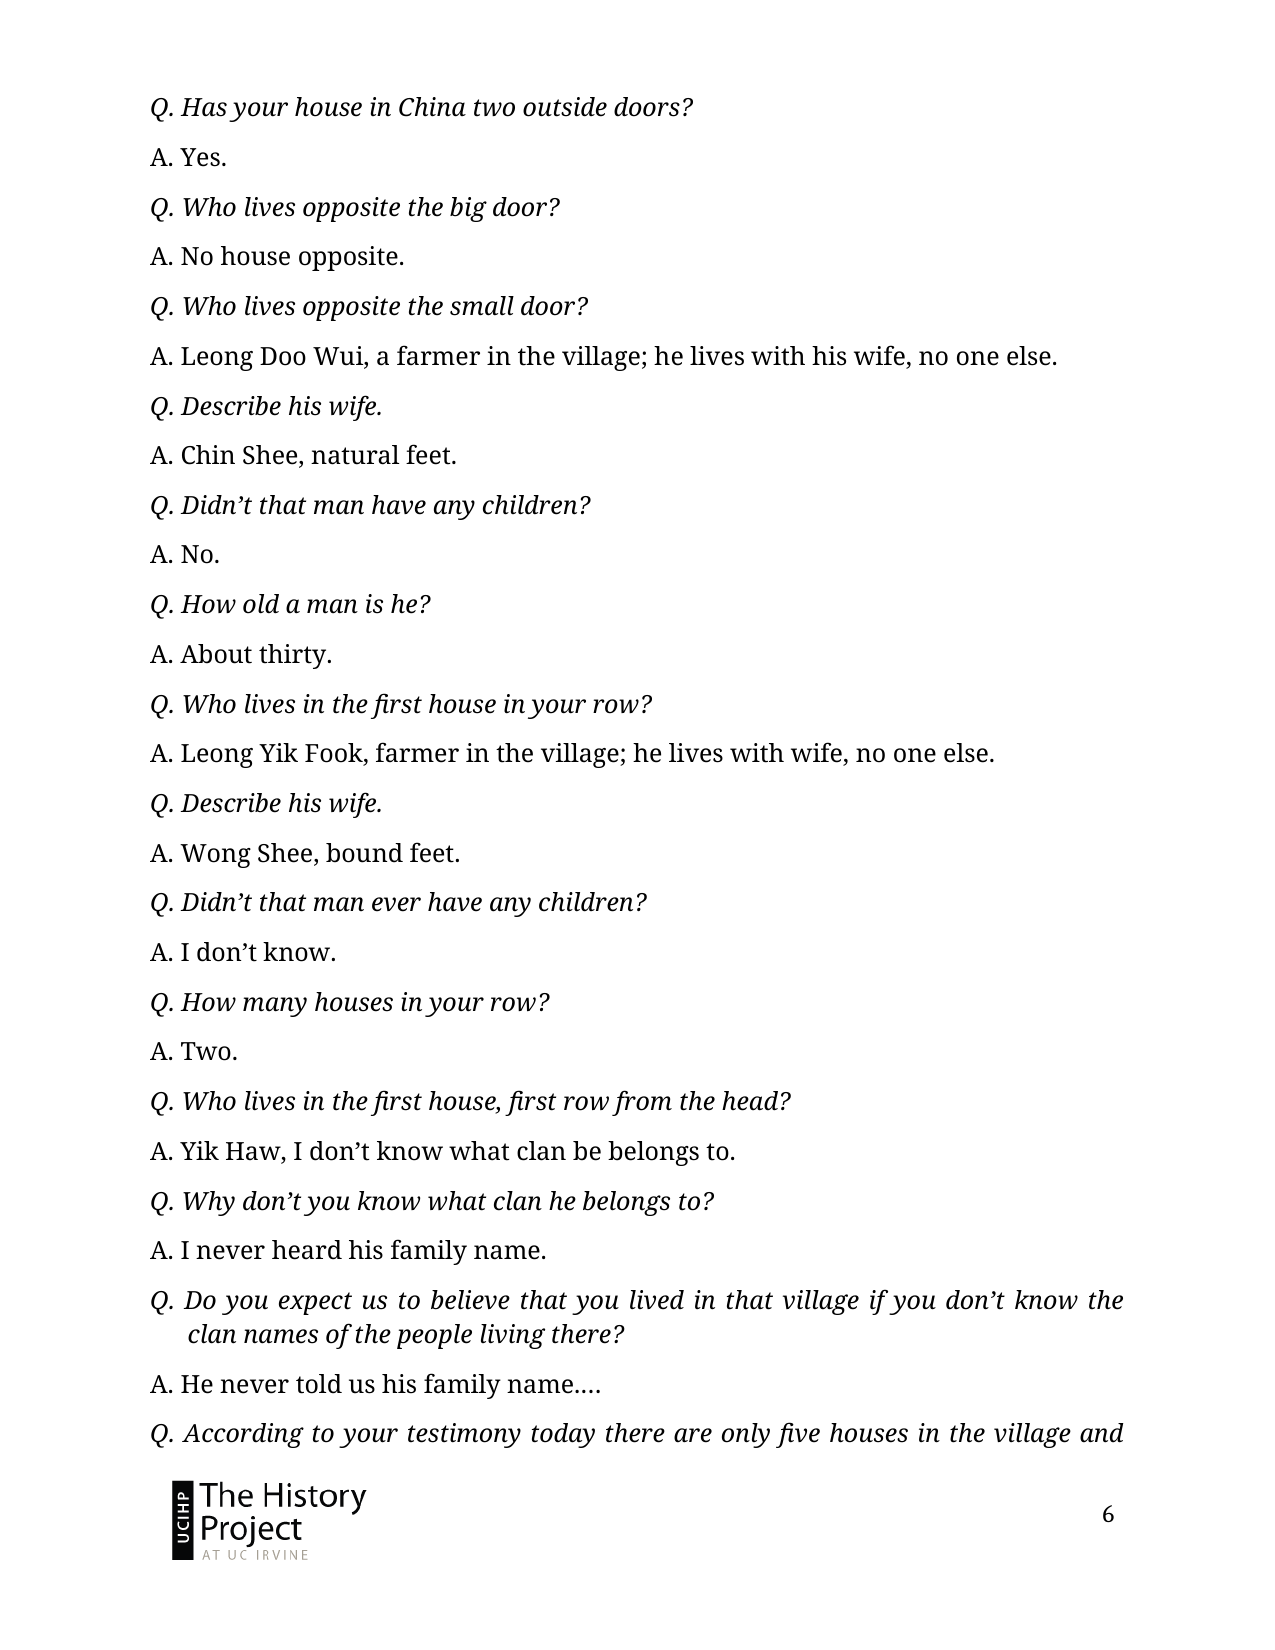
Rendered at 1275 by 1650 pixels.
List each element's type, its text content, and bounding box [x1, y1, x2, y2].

text Q. How old a man is he? [150, 587, 1125, 621]
text A. No house opposite. [150, 239, 1125, 273]
text A. Wong Shee, bound feet. [150, 835, 1125, 869]
text Q. Describe his wife. [150, 786, 1125, 820]
text Q. Who lives opposite the big door? [150, 189, 1125, 223]
text A. Leong Doo Wui, a farmer in the village; he lives with his wife, no one else. [150, 338, 1125, 372]
text Q. Do you expect us to believe that you lived in that village if you don’t know the clan names of the people living there? [150, 1282, 1125, 1351]
text Q. Who lives opposite the small door? [150, 289, 1125, 323]
text A. I never heard his family name. [150, 1233, 1125, 1267]
text A. I don’t know. [150, 935, 1125, 969]
text A. About thirty. [150, 637, 1125, 671]
text A. Two. [150, 1034, 1125, 1068]
text Q. How many houses in your row? [150, 984, 1125, 1018]
text Q. Describe his wife. [150, 388, 1125, 422]
text Q. Who lives in the first house, first row from the head? [150, 1084, 1125, 1118]
text A. He never told us his family name.… [150, 1366, 1125, 1400]
text Q. Why don’t you know what clan he belongs to? [150, 1183, 1125, 1217]
text Q. Didn’t that man ever have any children? [150, 885, 1125, 919]
text A. Yik Haw, I don’t know what clan be belongs to. [150, 1133, 1125, 1167]
text Q. Who lives in the first house in your row? [150, 686, 1125, 720]
picture [150, 1465, 384, 1575]
text A. No. [150, 537, 1125, 571]
text A. Leong Yik Fook, farmer in the village; he lives with wife, no one else. [150, 736, 1125, 770]
text Q. According to your testimony today there are only five houses in the village and yesterday you said there were nine. [150, 1416, 1125, 1450]
text Q. Didn’t that man have any children? [150, 487, 1125, 522]
text A. Chin Shee, natural feet. [150, 438, 1125, 472]
text A. Yes. [150, 140, 1125, 174]
text Q. Has your house in China two outside doors? [150, 90, 1125, 124]
